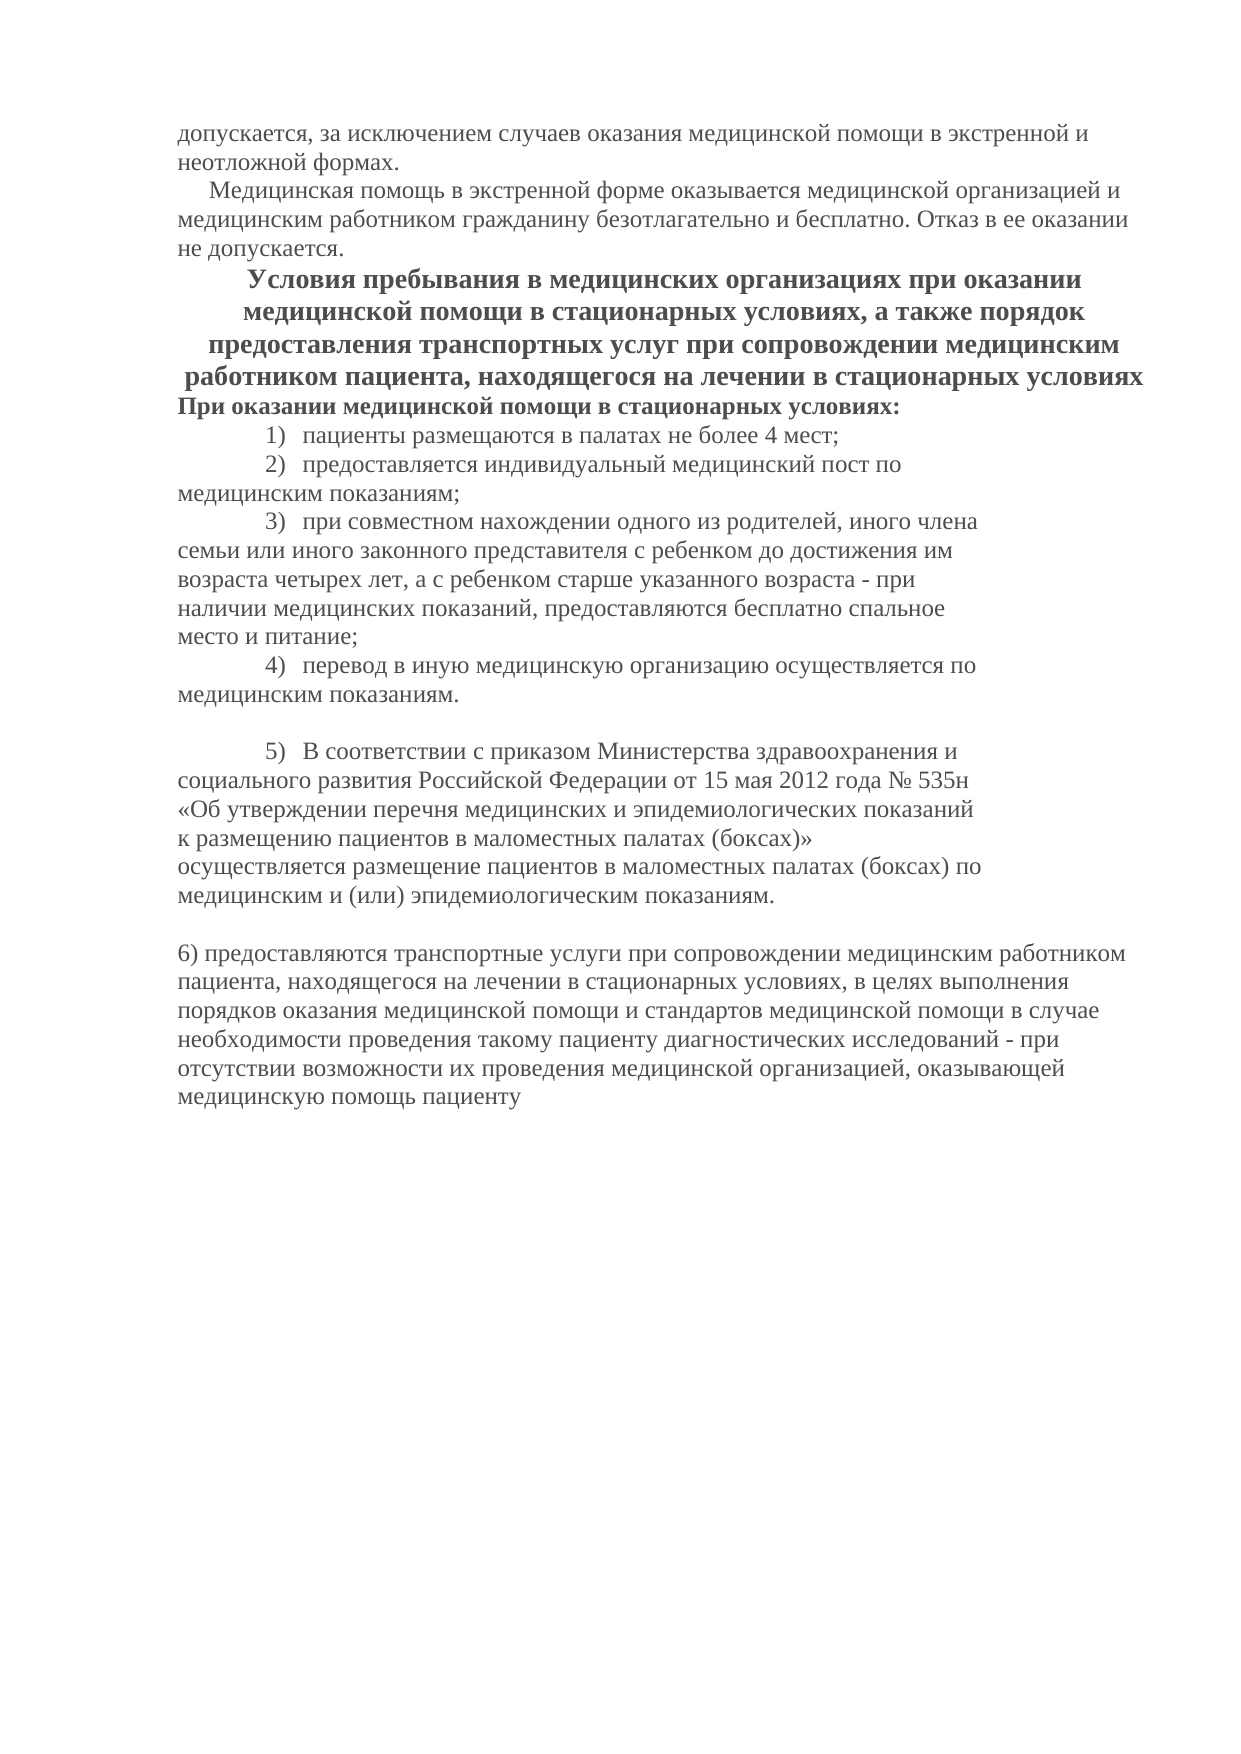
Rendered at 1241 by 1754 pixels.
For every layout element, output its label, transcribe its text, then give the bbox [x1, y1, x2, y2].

text медицинским и (или) эпидемиологическим показаниям. [177, 880, 1152, 909]
text семьи или иного законного представителя с ребенком до достижения им [177, 535, 1152, 564]
text Медицинская помощь в экстренной форме оказывается медицинской организацией и медицинским работником гражданину безотлагательно и бесплатно. Отказ в ее оказании не допускается. [177, 176, 1152, 262]
text При оказании медицинской помощи в стационарных условиях: [177, 391, 1152, 420]
list при совместном нахождении одного из родителей, иного члена [265, 506, 1152, 535]
text медицинским показаниям; [177, 478, 1152, 506]
text возраста четырех лет, а с ребенком старше указанного возраста - при [177, 564, 1152, 593]
list пациенты размещаются в палатах не более 4 мест; [265, 420, 1152, 449]
list перевод в иную медицинскую организацию осуществляется по [265, 650, 1152, 679]
text «Об утверждении перечня медицинских и эпидемиологических показаний [177, 794, 1152, 823]
text наличии медицинских показаний, предоставляются бесплатно спальное [177, 593, 1152, 621]
text к размещению пациентов в маломестных палатах (боксах)» [177, 823, 1152, 851]
list предоставляется индивидуальный медицинский пост по [265, 449, 1152, 478]
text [177, 118, 1152, 176]
text медицинским показаниям. [177, 679, 1152, 708]
text осуществляется размещение пациентов в маломестных палатах (боксах) по [177, 851, 1152, 880]
text Условия пребывания в медицинских организациях при оказании медицинской помощи в стационарных условиях, а также порядок предоставления транспортных услуг при сопровождении медицинским работником пациента, находящегося на лечении в стационарных условиях [177, 262, 1152, 391]
text социального развития Российской Федерации от 15 мая 2012 года № 535н [177, 765, 1152, 794]
text 6) предоставляются транспортные услуги при сопровождении медицинским работником пациента, находящегося на лечении в стационарных условиях, в целях выполнения порядков оказания медицинской помощи и стандартов медицинской помощи в случае необходимости проведения такому пациенту диагностических исследований - при отсутствии возможности их проведения медицинской организацией, оказывающей медицинскую помощь пациенту [177, 938, 1152, 1110]
list В соответствии с приказом Министерства здравоохранения и [265, 736, 1152, 765]
text место и питание; [177, 621, 1152, 650]
